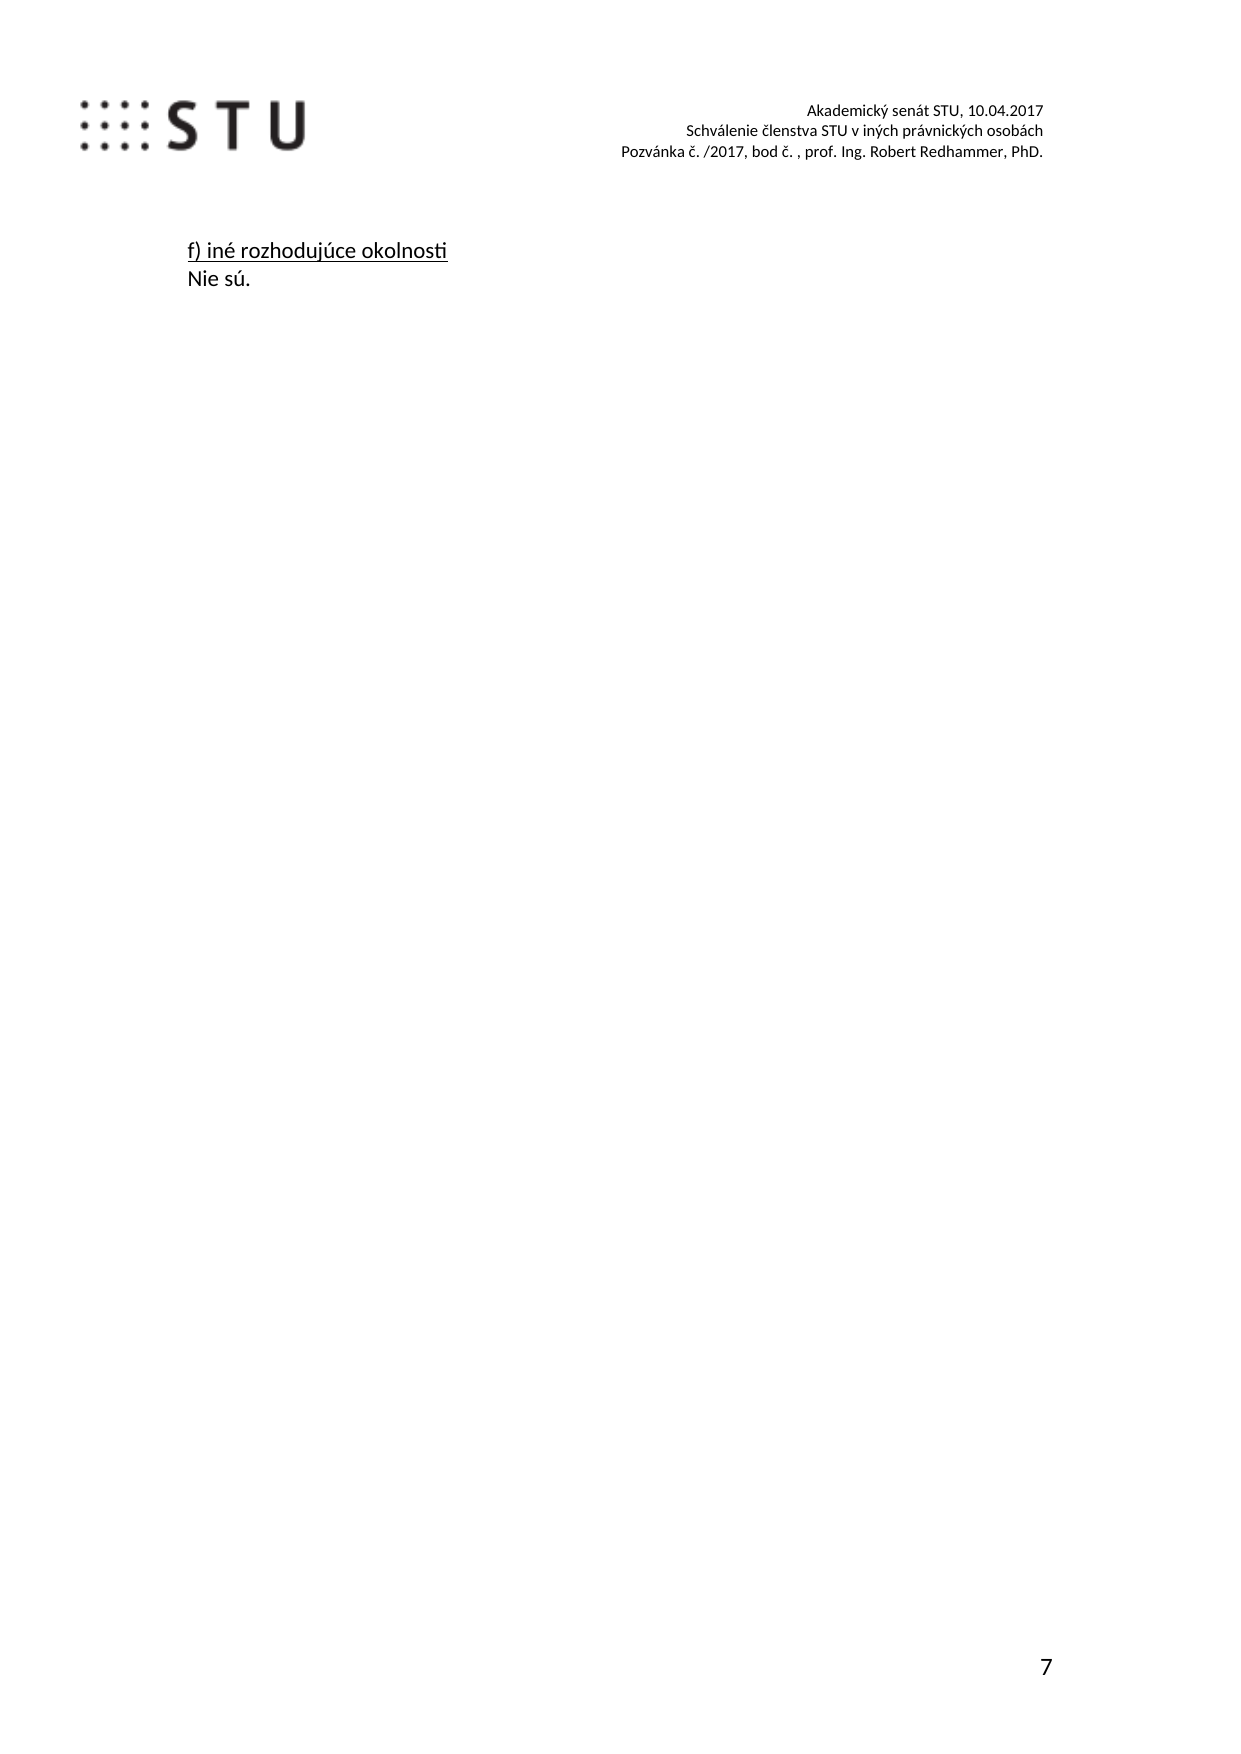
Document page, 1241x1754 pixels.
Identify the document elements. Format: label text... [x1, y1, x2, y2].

text Nie sú. [187, 264, 1053, 292]
text f) iné rozhodujúce okolnosti [187, 236, 1053, 264]
